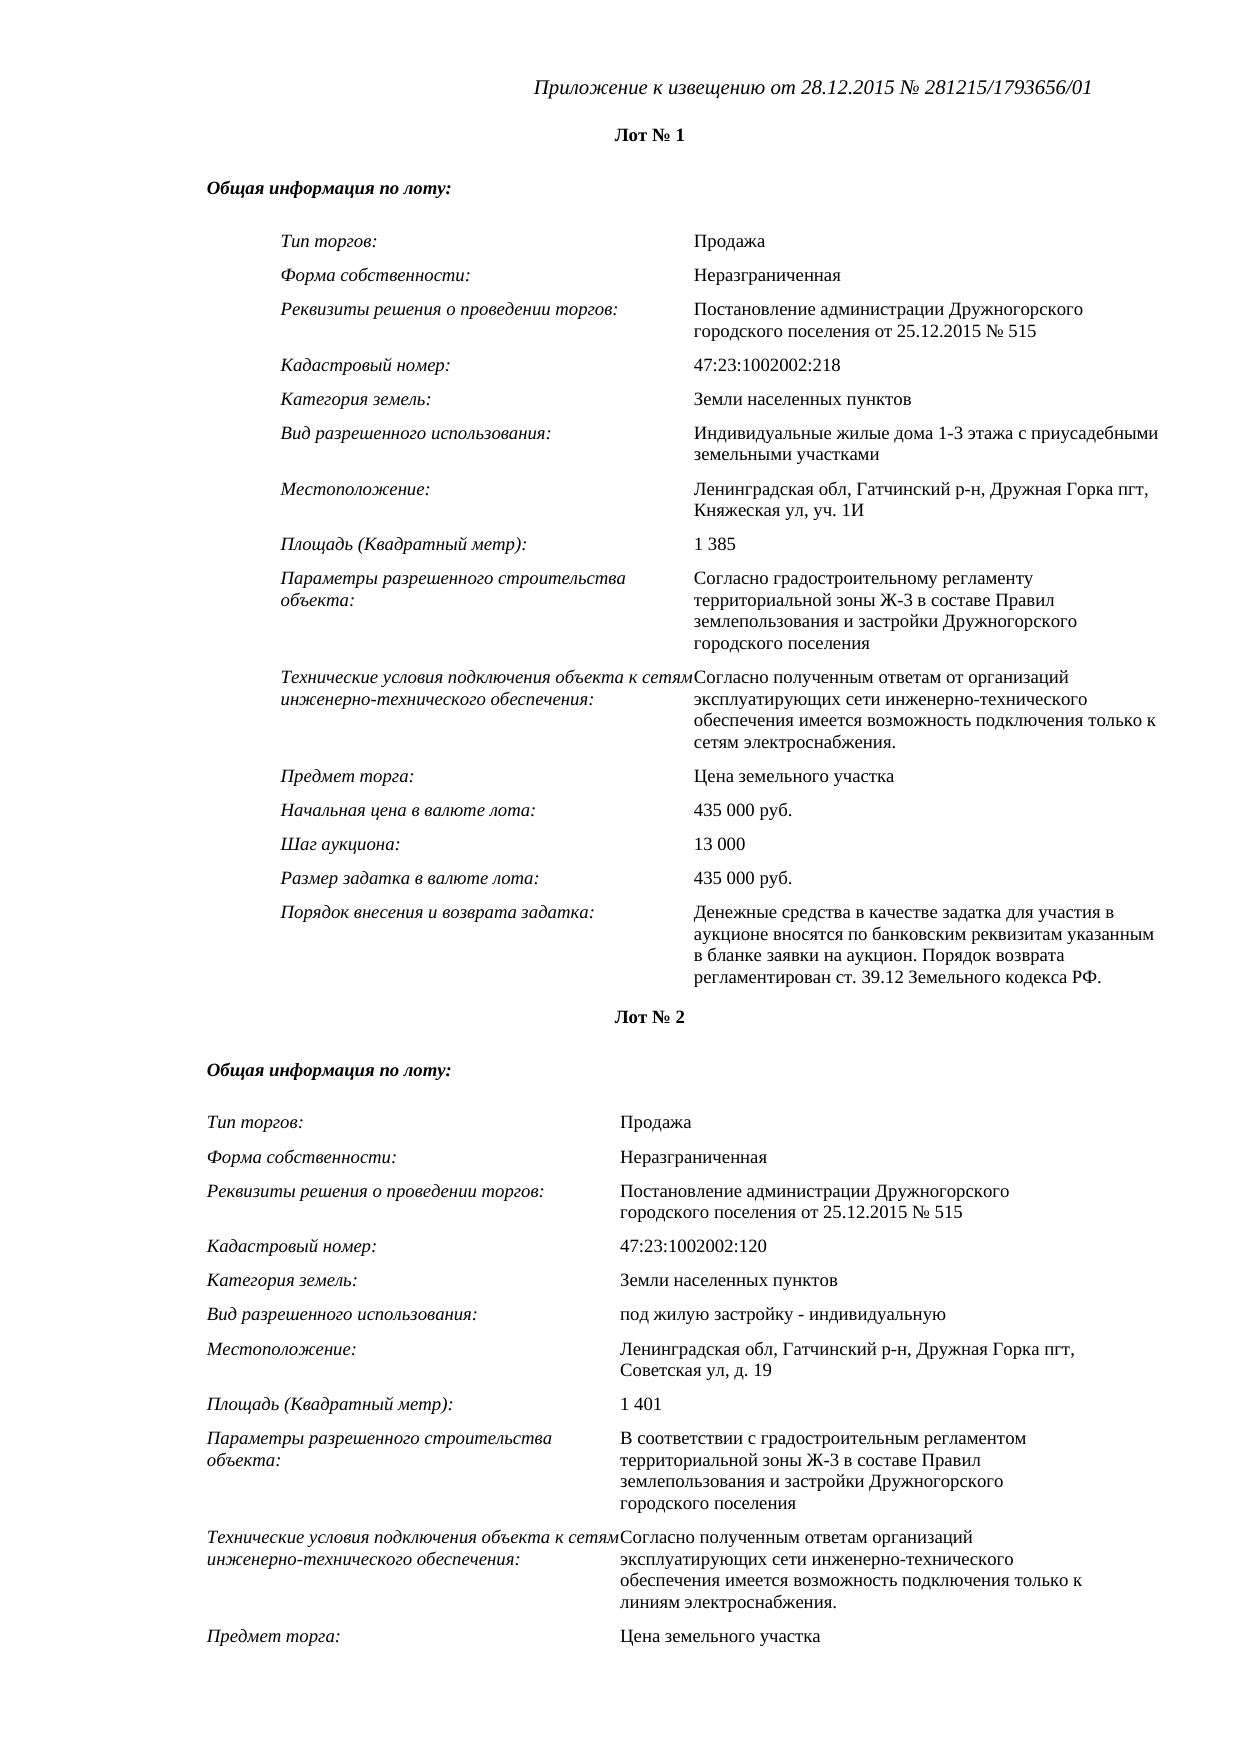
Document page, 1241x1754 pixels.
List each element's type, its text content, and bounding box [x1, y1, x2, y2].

table_cell Реквизиты решения о проведении торгов: [280, 298, 694, 354]
text Лот № 1 [207, 124, 1093, 146]
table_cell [620, 1625, 1092, 1646]
table_cell 47:23:1002002:120 [620, 1235, 1092, 1269]
table_cell Площадь (Квадратный метр): [280, 533, 694, 567]
table_cell Размер задатка в валюте лота: [280, 867, 694, 901]
table_header Продажа [620, 1111, 1092, 1146]
table_cell Ленинградская обл, Гатчинский р-н, Дружная Горка пгт, Советская ул, д. 19 [620, 1338, 1092, 1393]
table_cell 13 000 [694, 833, 1166, 867]
table_cell Технические условия подключения объекта к сетям инженерно-технического обеспечения: [207, 1526, 620, 1624]
text Общая информация по лоту: [207, 1059, 1093, 1080]
table_cell Кадастровый номер: [280, 354, 694, 388]
table_cell 435 000 руб. [694, 867, 1166, 901]
table_cell В соответствии с градостроительным регламентом территориальной зоны Ж-3 в составе Правил землепользования и застройки Дружногорского городского поселения [620, 1427, 1092, 1526]
table_cell Порядок внесения и возврата задатка: [280, 901, 694, 999]
table_cell Параметры разрешенного строительства объекта: [207, 1427, 620, 1526]
table_cell Денежные средства в качестве задатка для участия в аукционе вносятся по банковским реквизитам указанным в бланке заявки на аукцион. Порядок возврата регламентирован ст. 39.12 Земельного кодекса РФ. [694, 901, 1166, 999]
text Общая информация по лоту: [207, 177, 1093, 199]
table_cell 1 401 [620, 1393, 1092, 1427]
table_cell под жилую застройку - индивидуальную [620, 1303, 1092, 1337]
table_cell Индивидуальные жилые дома 1-3 этажа с приусадебными земельными участками [694, 422, 1166, 477]
table_cell Предмет торга: [207, 1625, 620, 1646]
table_cell Вид разрешенного использования: [207, 1303, 620, 1337]
table_cell 1 385 [694, 533, 1166, 567]
table_cell Согласно полученным ответам организаций эксплуатирующих сети инженерно-технического обеспечения имеется возможность подключения только к линиям электроснабжения. [620, 1526, 1092, 1624]
table_cell Земли населенных пунктов [620, 1269, 1092, 1303]
text Лот № 2 [207, 1006, 1093, 1027]
table_cell 435 000 руб. [694, 799, 1166, 833]
table_cell Вид разрешенного использования: [280, 422, 694, 477]
table_cell Цена земельного участка [694, 765, 1166, 799]
table_header Продажа [694, 230, 1166, 264]
table_cell Категория земель: [207, 1269, 620, 1303]
table_cell Ленинградская обл, Гатчинский р-н, Дружная Горка пгт, Княжеская ул, уч. 1И [694, 478, 1166, 533]
table_cell Согласно градостроительному регламенту территориальной зоны Ж-3 в составе Правил землепользования и застройки Дружногорского городского поселения [694, 567, 1166, 666]
table_cell 47:23:1002002:218 [694, 354, 1166, 388]
table_cell Местоположение: [280, 478, 694, 533]
table_cell Реквизиты решения о проведении торгов: [207, 1180, 620, 1235]
table_cell Шаг аукциона: [280, 833, 694, 867]
table_cell Постановление администрации Дружногорского городского поселения от 25.12.2015 № 515 [620, 1180, 1092, 1235]
table_cell Согласно полученным ответам от организаций эксплуатирующих сети инженерно-технического обеспечения имеется возможность подключения только к сетям электроснабжения. [694, 666, 1166, 764]
table_header Тип торгов: [280, 230, 694, 264]
table_cell Постановление администрации Дружногорского городского поселения от 25.12.2015 № 515 [694, 298, 1166, 354]
table_cell Форма собственности: [207, 1146, 620, 1179]
table_cell Предмет торга: [280, 765, 694, 799]
table_cell Местоположение: [207, 1338, 620, 1393]
table_cell Форма собственности: [280, 264, 694, 298]
table_cell Кадастровый номер: [207, 1235, 620, 1269]
table_header Тип торгов: [207, 1111, 620, 1146]
table_cell Категория земель: [280, 388, 694, 422]
table_cell Параметры разрешенного строительства объекта: [280, 567, 694, 666]
table_cell Площадь (Квадратный метр): [207, 1393, 620, 1427]
table_cell Технические условия подключения объекта к сетям инженерно-технического обеспечения: [280, 666, 694, 764]
table_cell Неразграниченная [694, 264, 1166, 298]
table_cell Начальная цена в валюте лота: [280, 799, 694, 833]
table_cell Неразграниченная [620, 1146, 1092, 1179]
table_cell Земли населенных пунктов [694, 388, 1166, 422]
